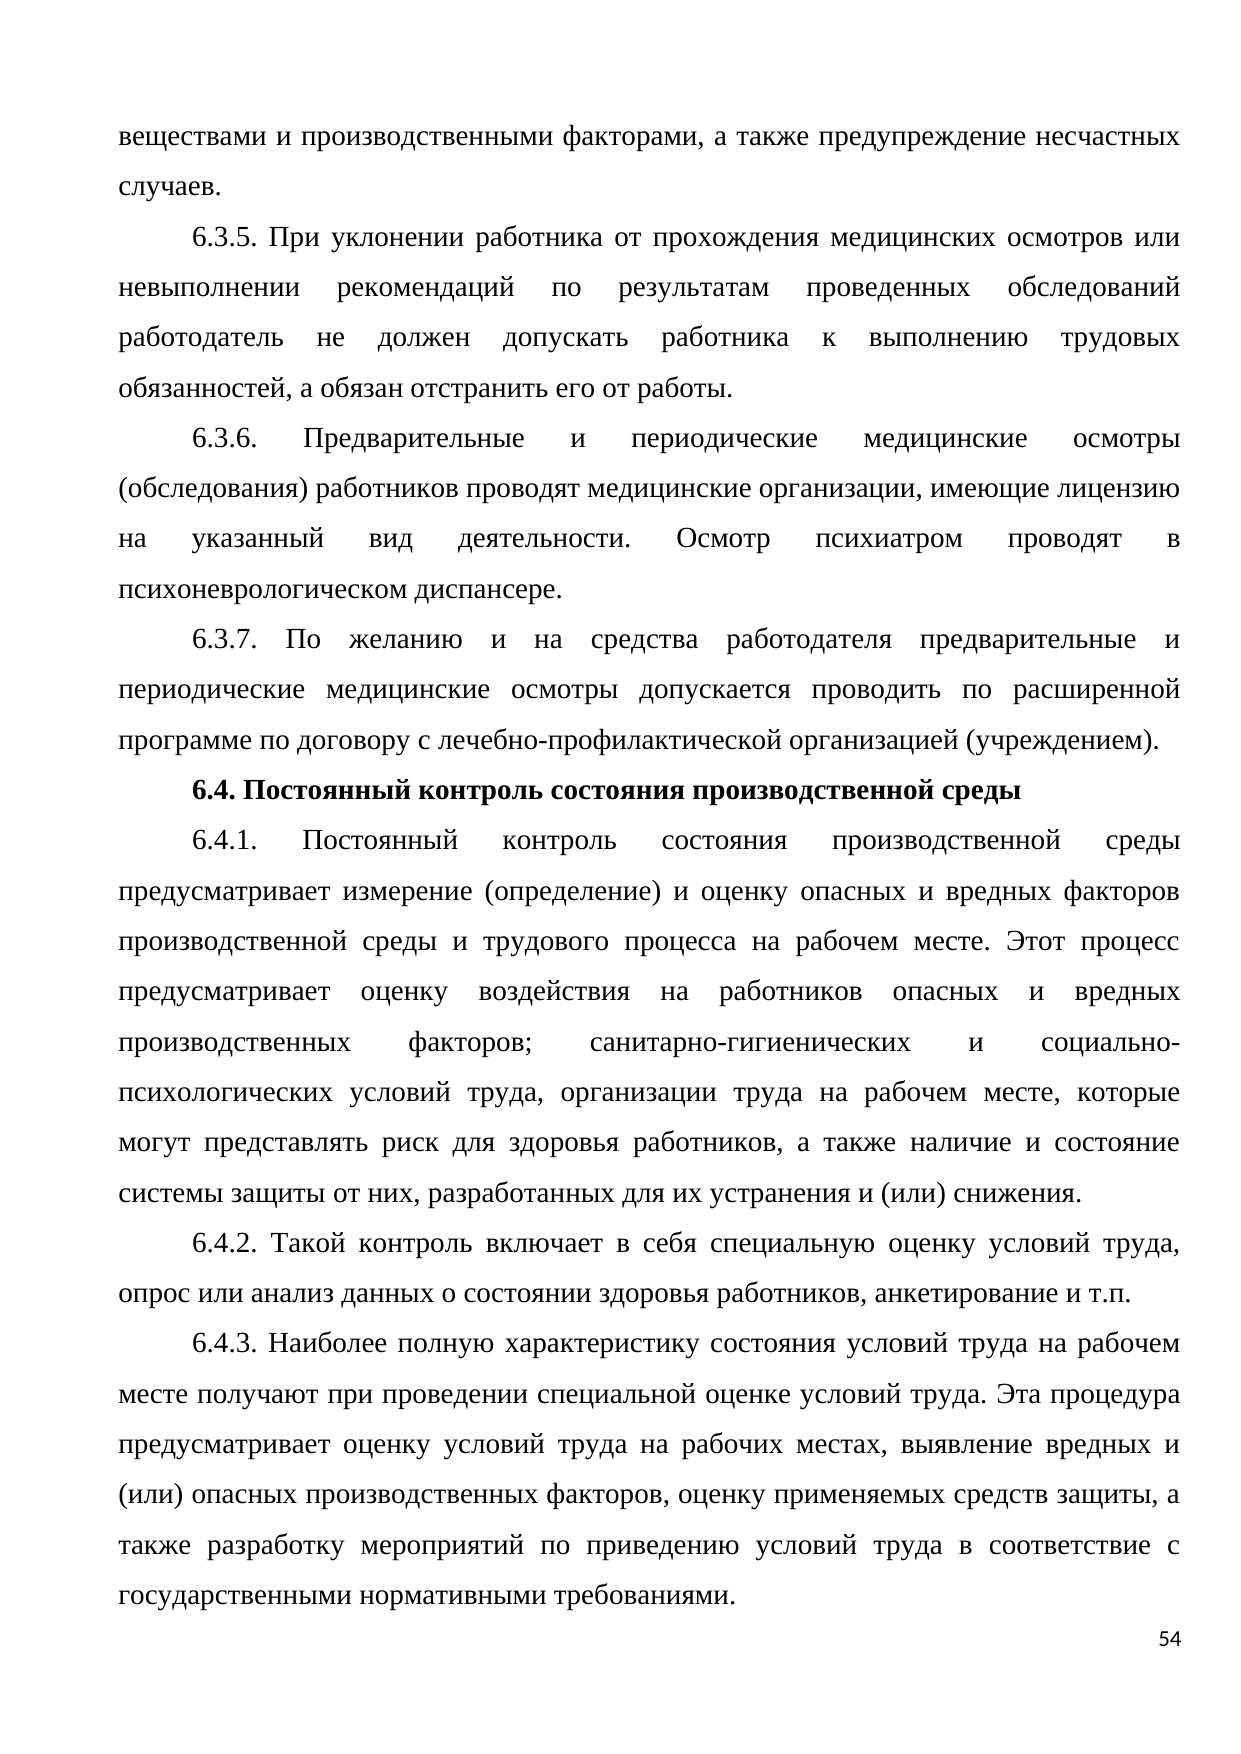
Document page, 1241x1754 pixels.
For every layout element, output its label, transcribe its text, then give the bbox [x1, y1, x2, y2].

text 6.3.5. При уклонении работника от прохождения медицинских осмотров или невыполнении рекомендаций по результатам проведенных обследований работодатель не должен допускать работника к выполнению трудовых обязанностей, а обязан отстранить его от работы. [118, 219, 1181, 403]
text 6.4.2. Такой контроль включает в себя специальную оценку условий труда, опрос или анализ данных о состоянии здоровья работников, анкетирование и т.п. [118, 1225, 1181, 1309]
text 6.3.7. По желанию и на средства работодателя предварительные и периодические медицинские осмотры допускается проводить по расширенной программе по договору с лечебно-профилактической организацией (учреждением). [118, 621, 1181, 755]
text 6.4.3. Наиболее полную характеристику состояния условий труда на рабочем месте получают при проведении специальной оценке условий труда. Эта процедура предусматривает оценку условий труда на рабочих местах, выявление вредных и (или) опасных производственных факторов, оценку применяемых средств защиты, а также разработку мероприятий по приведению условий труда в соответствие с государственными нормативными требованиями. [118, 1326, 1181, 1611]
text 6.4.1. Постоянный контроль состояния производственной среды предусматривает измерение (определение) и оценку опасных и вредных факторов производственной среды и трудового процесса на рабочем месте. Этот процесс предусматривает оценку воздействия на работников опасных и вредных производственных факторов; санитарно-гигиенических и социально-психологических условий труда, организации труда на рабочем месте, которые могут представлять риск для здоровья работников, а также наличие и состояние системы защиты от них, разработанных для их устранения и (или) снижения. [118, 822, 1181, 1208]
text 6.4. Постоянный контроль состояния производственной среды [118, 772, 1181, 806]
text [118, 118, 1181, 202]
text 6.3.6. Предварительные и периодические медицинские осмотры (обследования) работников проводят медицинские организации, имеющие лицензию на указанный вид деятельности. Осмотр психиатром проводят в психоневрологическом диспансере. [118, 420, 1181, 604]
